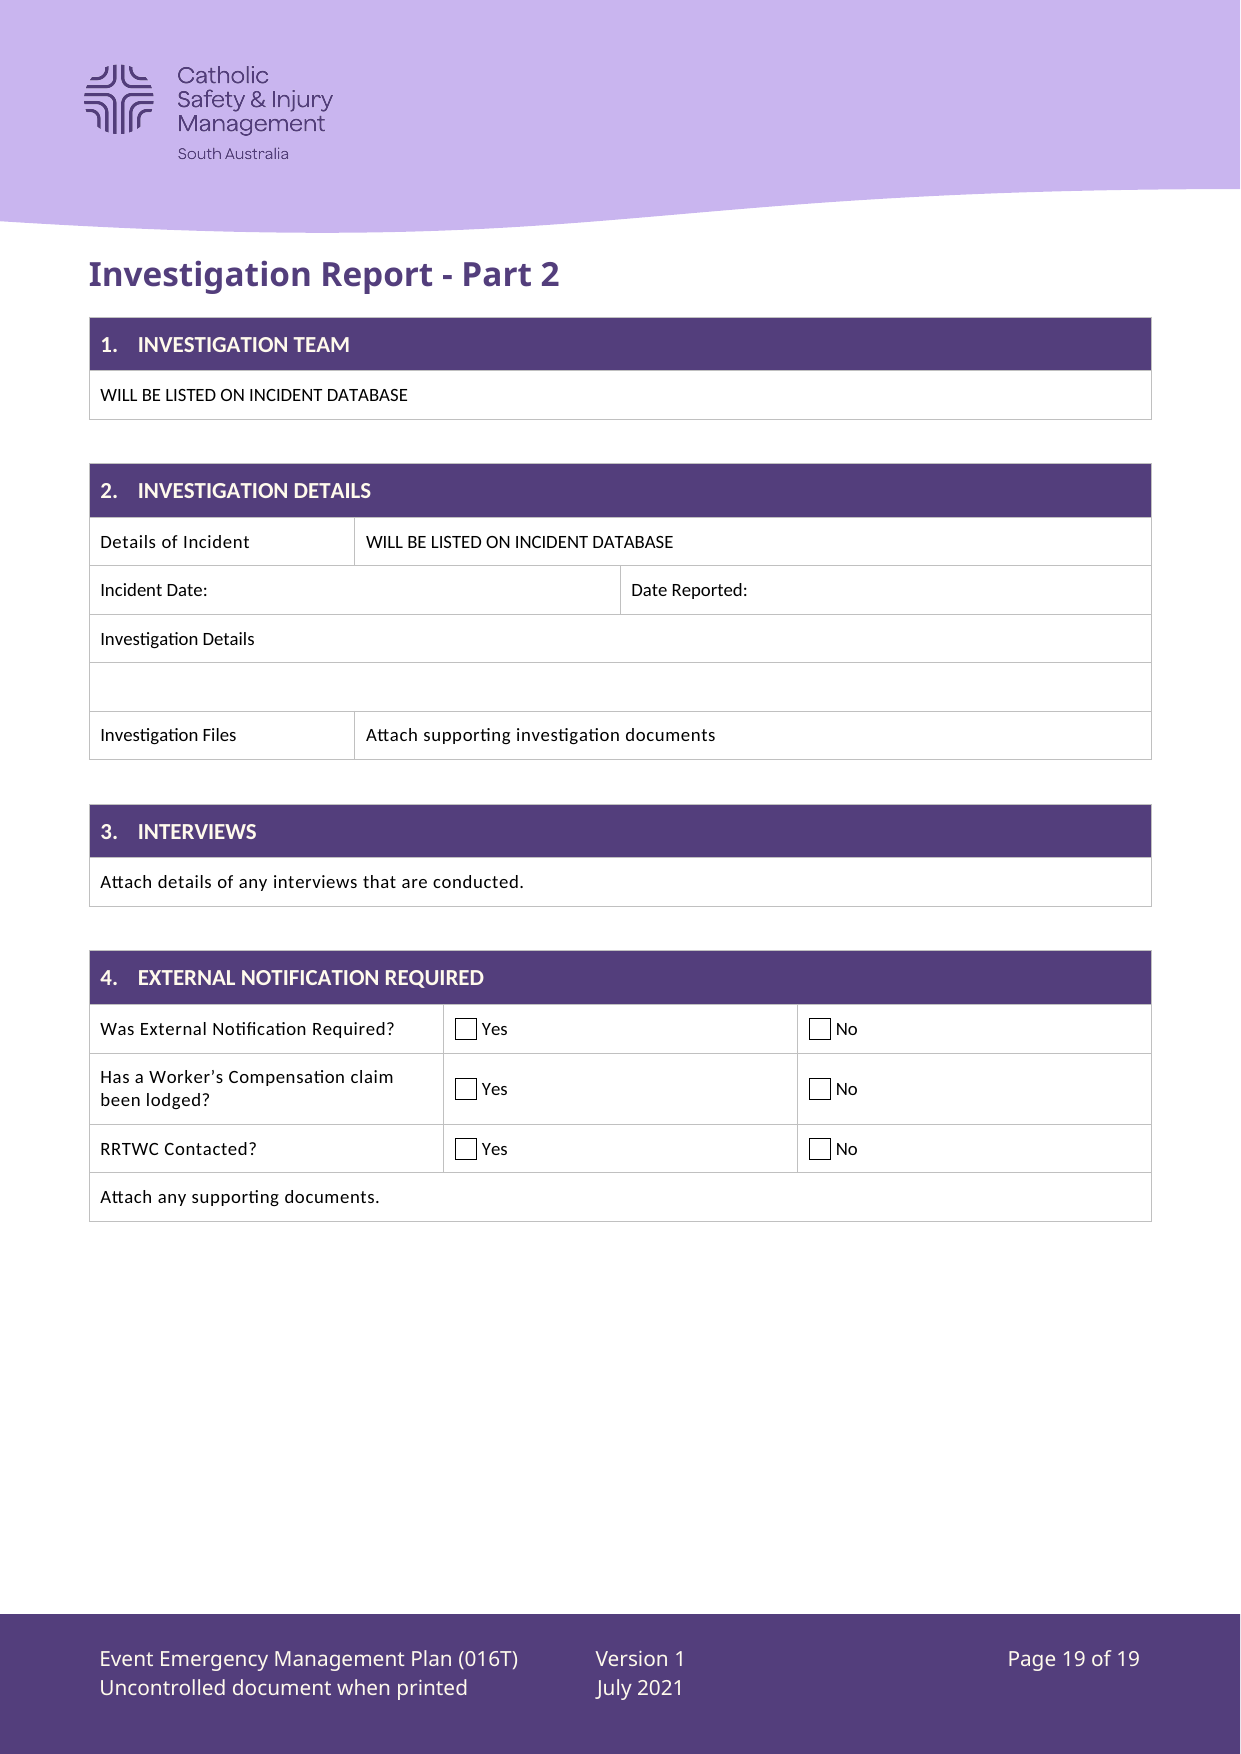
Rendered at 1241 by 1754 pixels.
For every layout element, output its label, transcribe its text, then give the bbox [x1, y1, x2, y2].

table_header INVESTIGATION DETAILS [90, 464, 1151, 517]
table_cell No [798, 1005, 1151, 1052]
table_cell Attach supporting investigation documents [355, 712, 1151, 759]
table_cell Was External Notification Required? [90, 1005, 443, 1052]
table_cell Investigation Files [90, 712, 354, 759]
table_cell Details of Incident [90, 518, 354, 565]
table_cell Has a Worker’s Compensation claim been lodged? [90, 1054, 443, 1124]
table_cell Yes [444, 1054, 797, 1124]
table_cell No [798, 1054, 1151, 1124]
table_cell No [798, 1125, 1151, 1172]
table_cell Yes [444, 1125, 797, 1172]
table_cell WILL BE LISTED ON INCIDENT DATABASE [355, 518, 1151, 565]
table_cell WILL BE LISTED ON INCIDENT DATABASE [90, 371, 1151, 419]
table_header INVESTIGATION TEAM [90, 318, 1151, 370]
table_cell Investigation Details [90, 615, 1151, 662]
table_cell [90, 663, 1151, 711]
text Investigation Report - Part 2 [89, 251, 1152, 296]
table_cell Yes [444, 1005, 797, 1052]
picture [59, 39, 361, 187]
table_header INTERVIEWS [90, 805, 1151, 857]
table_cell Incident Date: [90, 566, 620, 614]
table_cell RRTWC Contacted? [90, 1125, 443, 1172]
table_cell Attach any supporting documents. [90, 1173, 1151, 1221]
table_header EXTERNAL NOTIFICATION REQUIRED [90, 951, 1151, 1004]
table_cell Attach details of any interviews that are conducted. [90, 858, 1151, 906]
table_cell Date Reported: [621, 566, 1151, 614]
